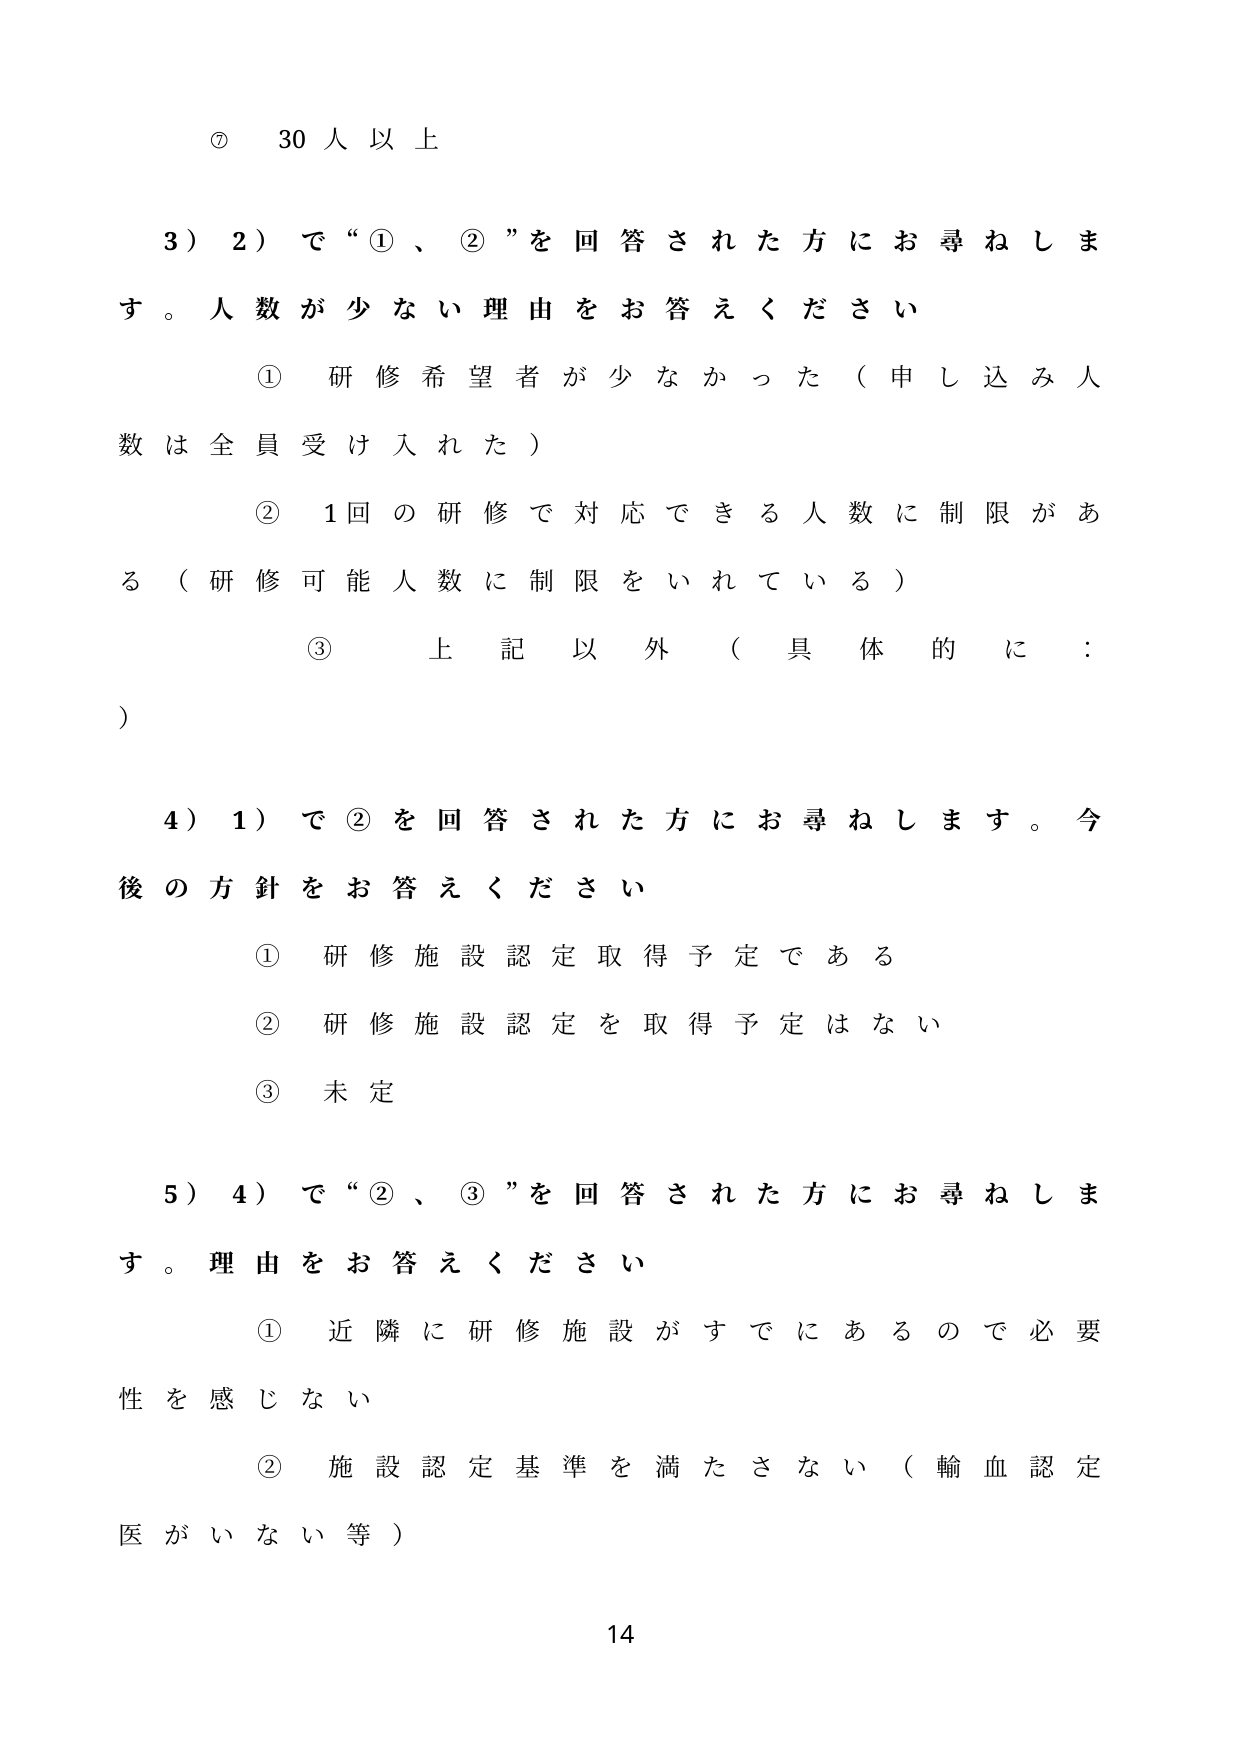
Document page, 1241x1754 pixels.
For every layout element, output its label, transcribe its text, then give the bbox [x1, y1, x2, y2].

text ⑦ 30人以上 [118, 103, 1122, 171]
text 5）4）で“②、③”を回答された方にお尋ねします。理由をお答えください [118, 1159, 1122, 1295]
text ② 1回の研修で対応できる人数に制限がある（研修可能人数に制限をいれている） [118, 478, 1122, 614]
text ③ 未定 [118, 1057, 1122, 1125]
text ① 近隣に研修施設がすでにあるので必要性を感じない [118, 1295, 1122, 1432]
text ② 研修施設認定を取得予定はない [118, 989, 1122, 1057]
text ③ 上記以外（具体的に： ） [118, 614, 1122, 750]
text ① 研修施設認定取得予定である [118, 921, 1122, 989]
text 4）1）で②を回答された方にお尋ねします。今後の方針をお答えください [118, 784, 1122, 921]
text 3）2）で“①、②”を回答された方にお尋ねします。人数が少ない理由をお答えください [118, 205, 1122, 342]
text ② 施設認定基準を満たさない（輸血認定医がいない等） [118, 1432, 1122, 1568]
text ① 研修希望者が少なかった（申し込み人数は全員受け入れた） [118, 342, 1122, 478]
